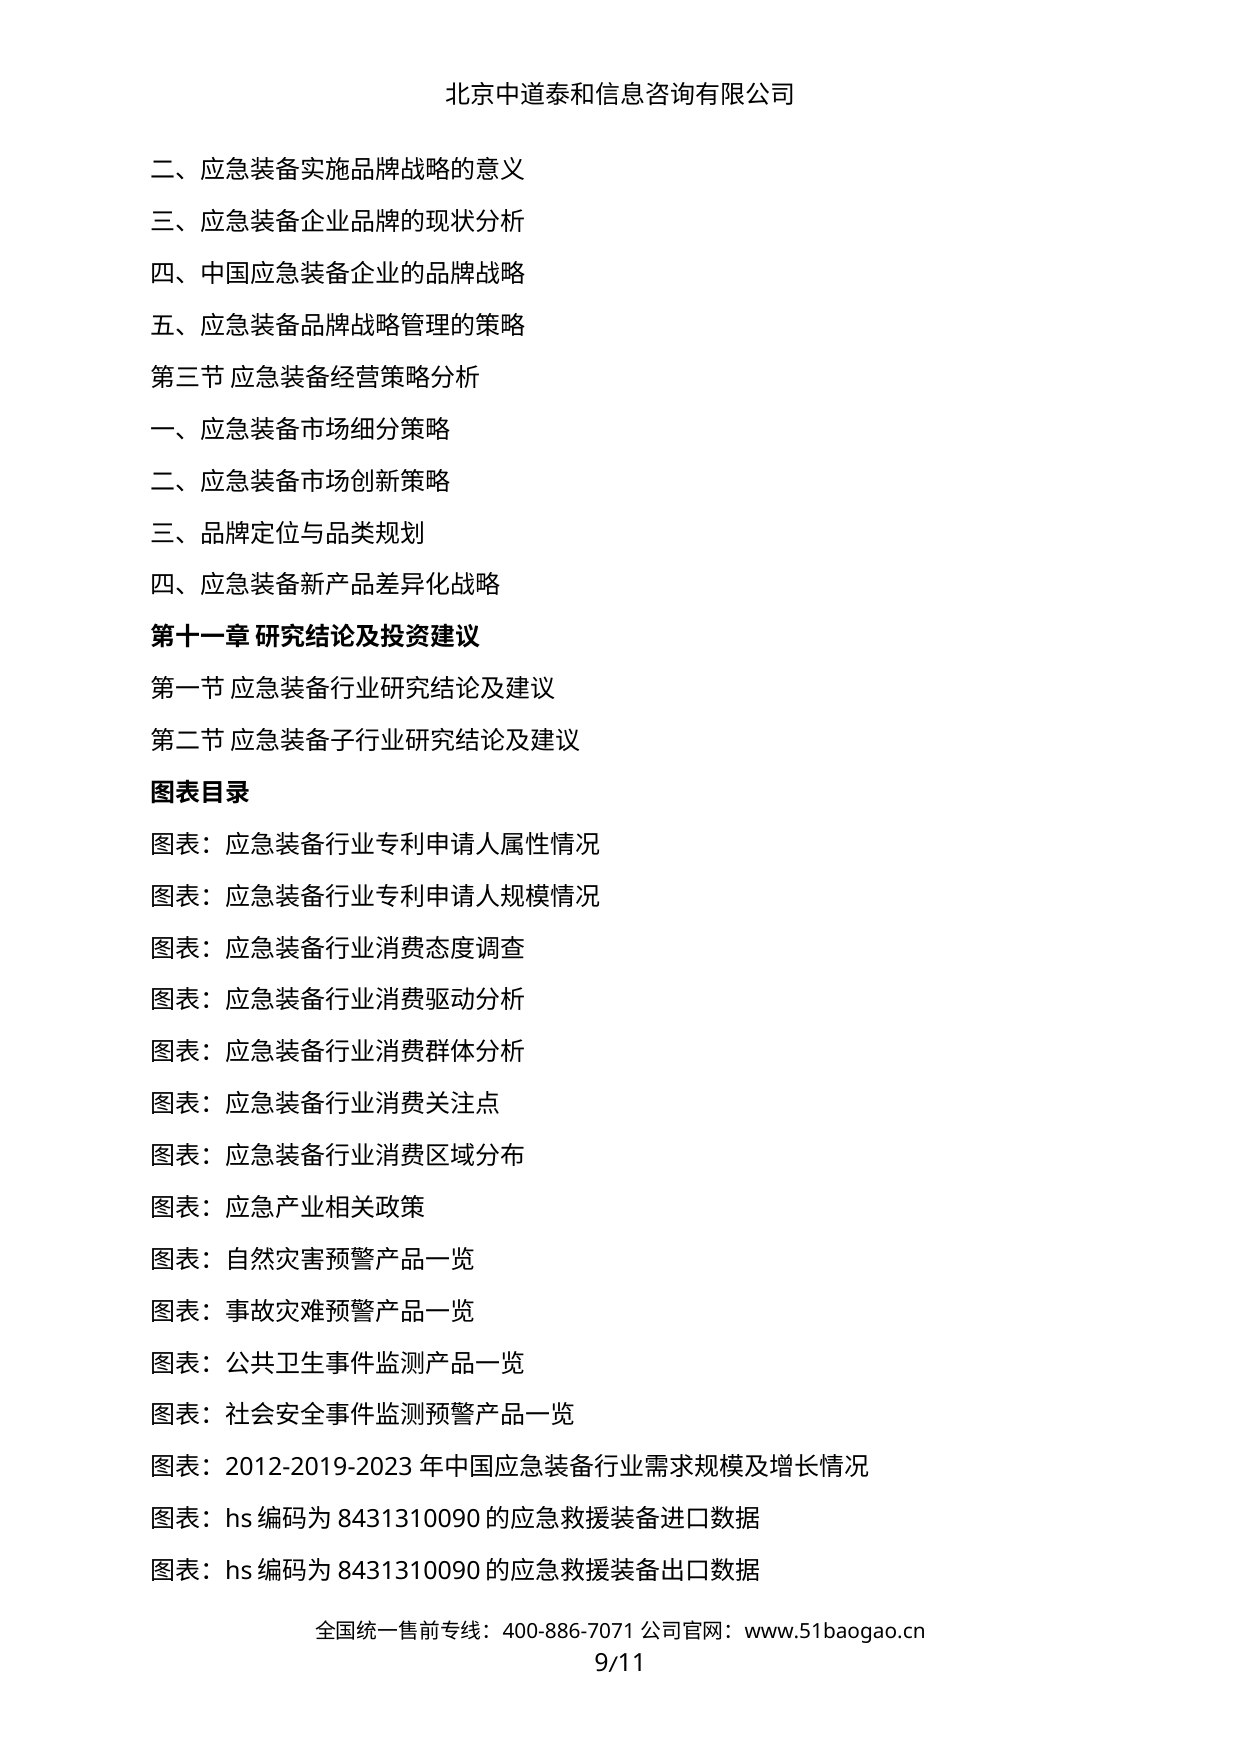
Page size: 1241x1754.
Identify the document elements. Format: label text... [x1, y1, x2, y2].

text 图表：应急装备行业消费关注点 [150, 1084, 1090, 1120]
text 一、应急装备市场细分策略 [150, 409, 1090, 446]
text 三、品牌定位与品类规划 [150, 513, 1090, 549]
text 图表：自然灾害预警产品一览 [150, 1239, 1090, 1276]
text 图表：事故灾难预警产品一览 [150, 1291, 1090, 1327]
text 图表：应急装备行业专利申请人规模情况 [150, 876, 1090, 912]
text 五、应急装备品牌战略管理的策略 [150, 306, 1090, 342]
text 图表：2012-2019-2023 年中国应急装备行业需求规模及增长情况 [150, 1447, 1090, 1483]
text 图表：hs编码为8431310090的应急救援装备出口数据 [150, 1551, 1090, 1587]
text 四、应急装备新产品差异化战略 [150, 565, 1090, 601]
text 图表：应急装备行业消费区域分布 [150, 1136, 1090, 1172]
text 图表目录 [150, 772, 1090, 809]
text 图表：应急装备行业专利申请人属性情况 [150, 824, 1090, 861]
text 图表：应急装备行业消费驱动分析 [150, 980, 1090, 1016]
text 第二节 应急装备子行业研究结论及建议 [150, 721, 1090, 757]
text 二、应急装备实施品牌战略的意义 [150, 150, 1090, 186]
text 图表：公共卫生事件监测产品一览 [150, 1343, 1090, 1379]
text 图表：社会安全事件监测预警产品一览 [150, 1395, 1090, 1431]
text 第十一章 研究结论及投资建议 [150, 617, 1090, 653]
text 图表：应急装备行业消费态度调查 [150, 928, 1090, 964]
text 图表：hs编码为8431310090的应急救援装备进口数据 [150, 1499, 1090, 1535]
text 四、中国应急装备企业的品牌战略 [150, 254, 1090, 290]
text 图表：应急装备行业消费群体分析 [150, 1032, 1090, 1068]
text 第一节 应急装备行业研究结论及建议 [150, 669, 1090, 705]
text 图表：应急产业相关政策 [150, 1187, 1090, 1224]
text 二、应急装备市场创新策略 [150, 461, 1090, 497]
text 三、应急装备企业品牌的现状分析 [150, 202, 1090, 238]
text 第三节 应急装备经营策略分析 [150, 357, 1090, 394]
